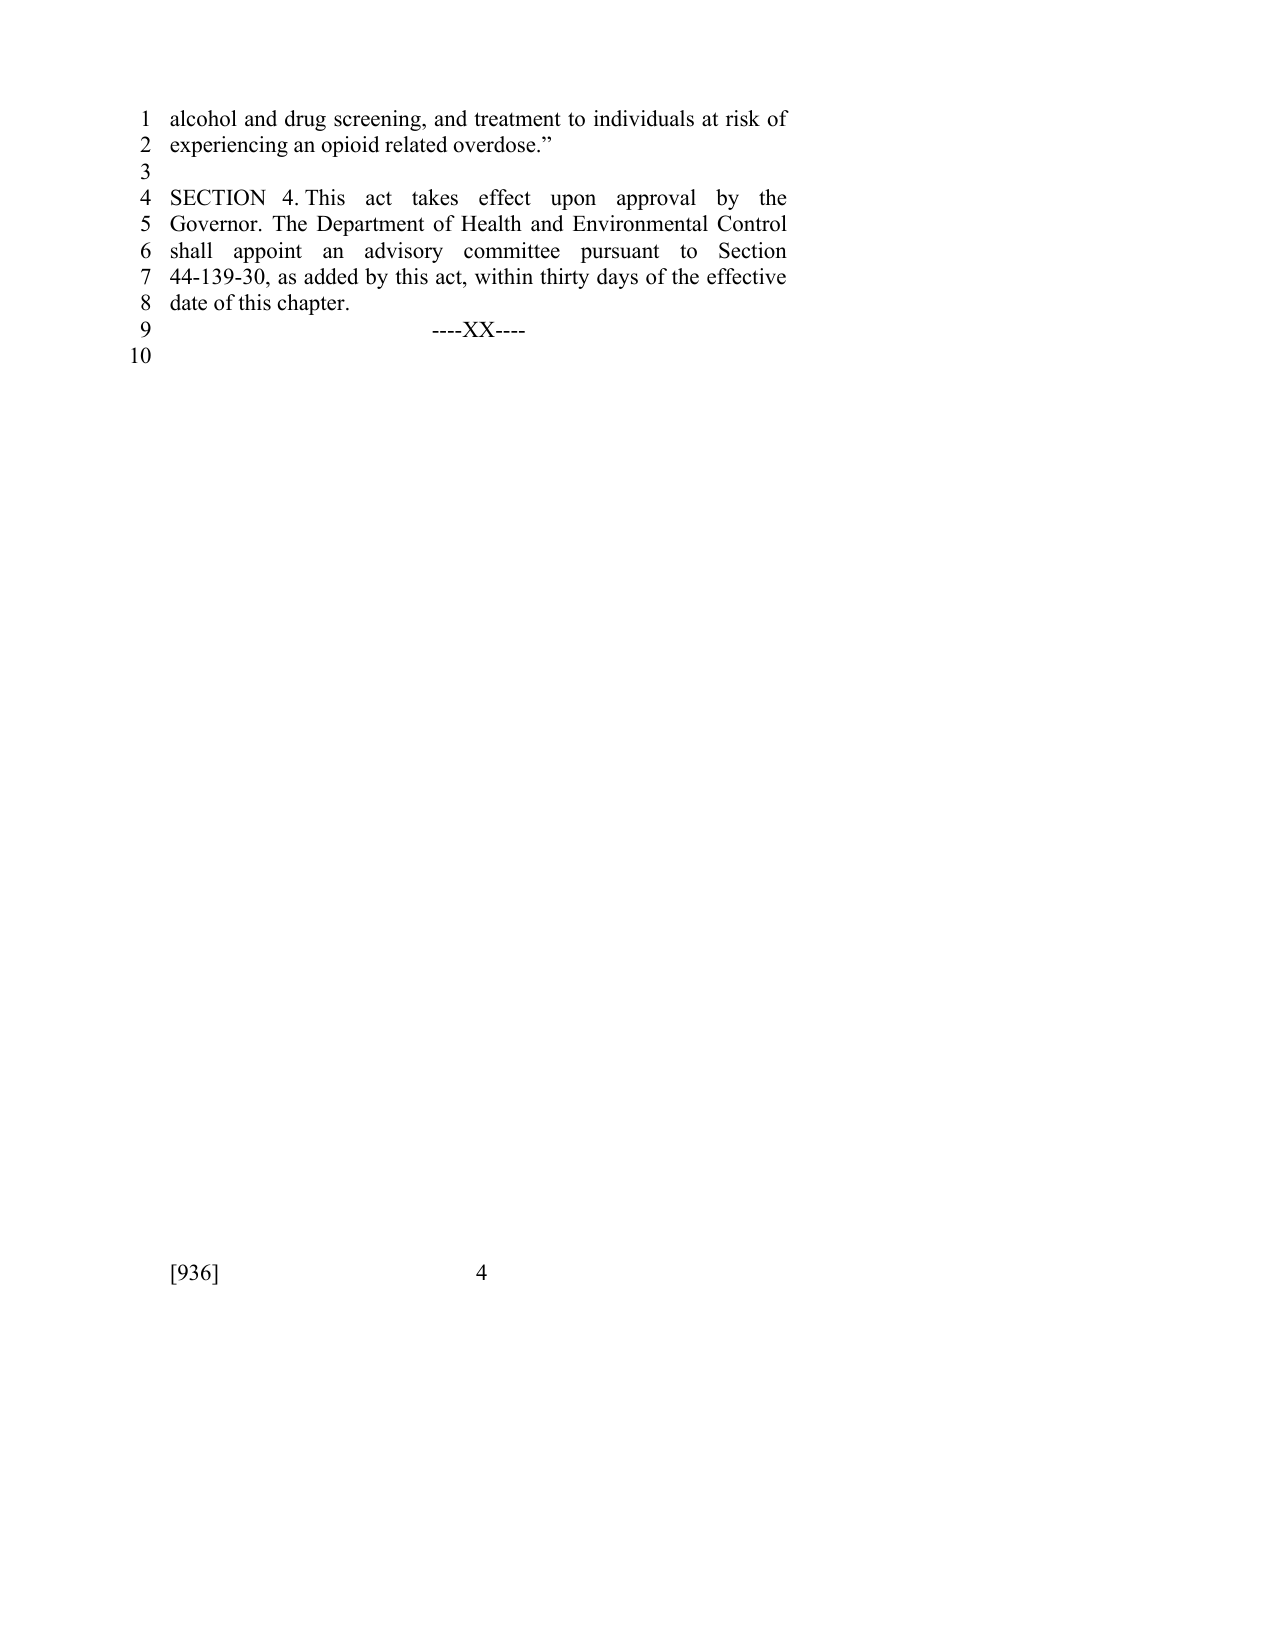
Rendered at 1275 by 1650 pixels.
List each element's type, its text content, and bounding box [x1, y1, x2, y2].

text ----XX---- [169, 316, 787, 342]
text SECTION 4. This act takes effect upon approval by the Governor. The Department of Health and Environmental Control shall appoint an advisory committee pursuant to Section 44-139-30, as added by this act, within thirty days of the effective date of this chapter. [169, 184, 787, 316]
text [169, 105, 787, 158]
